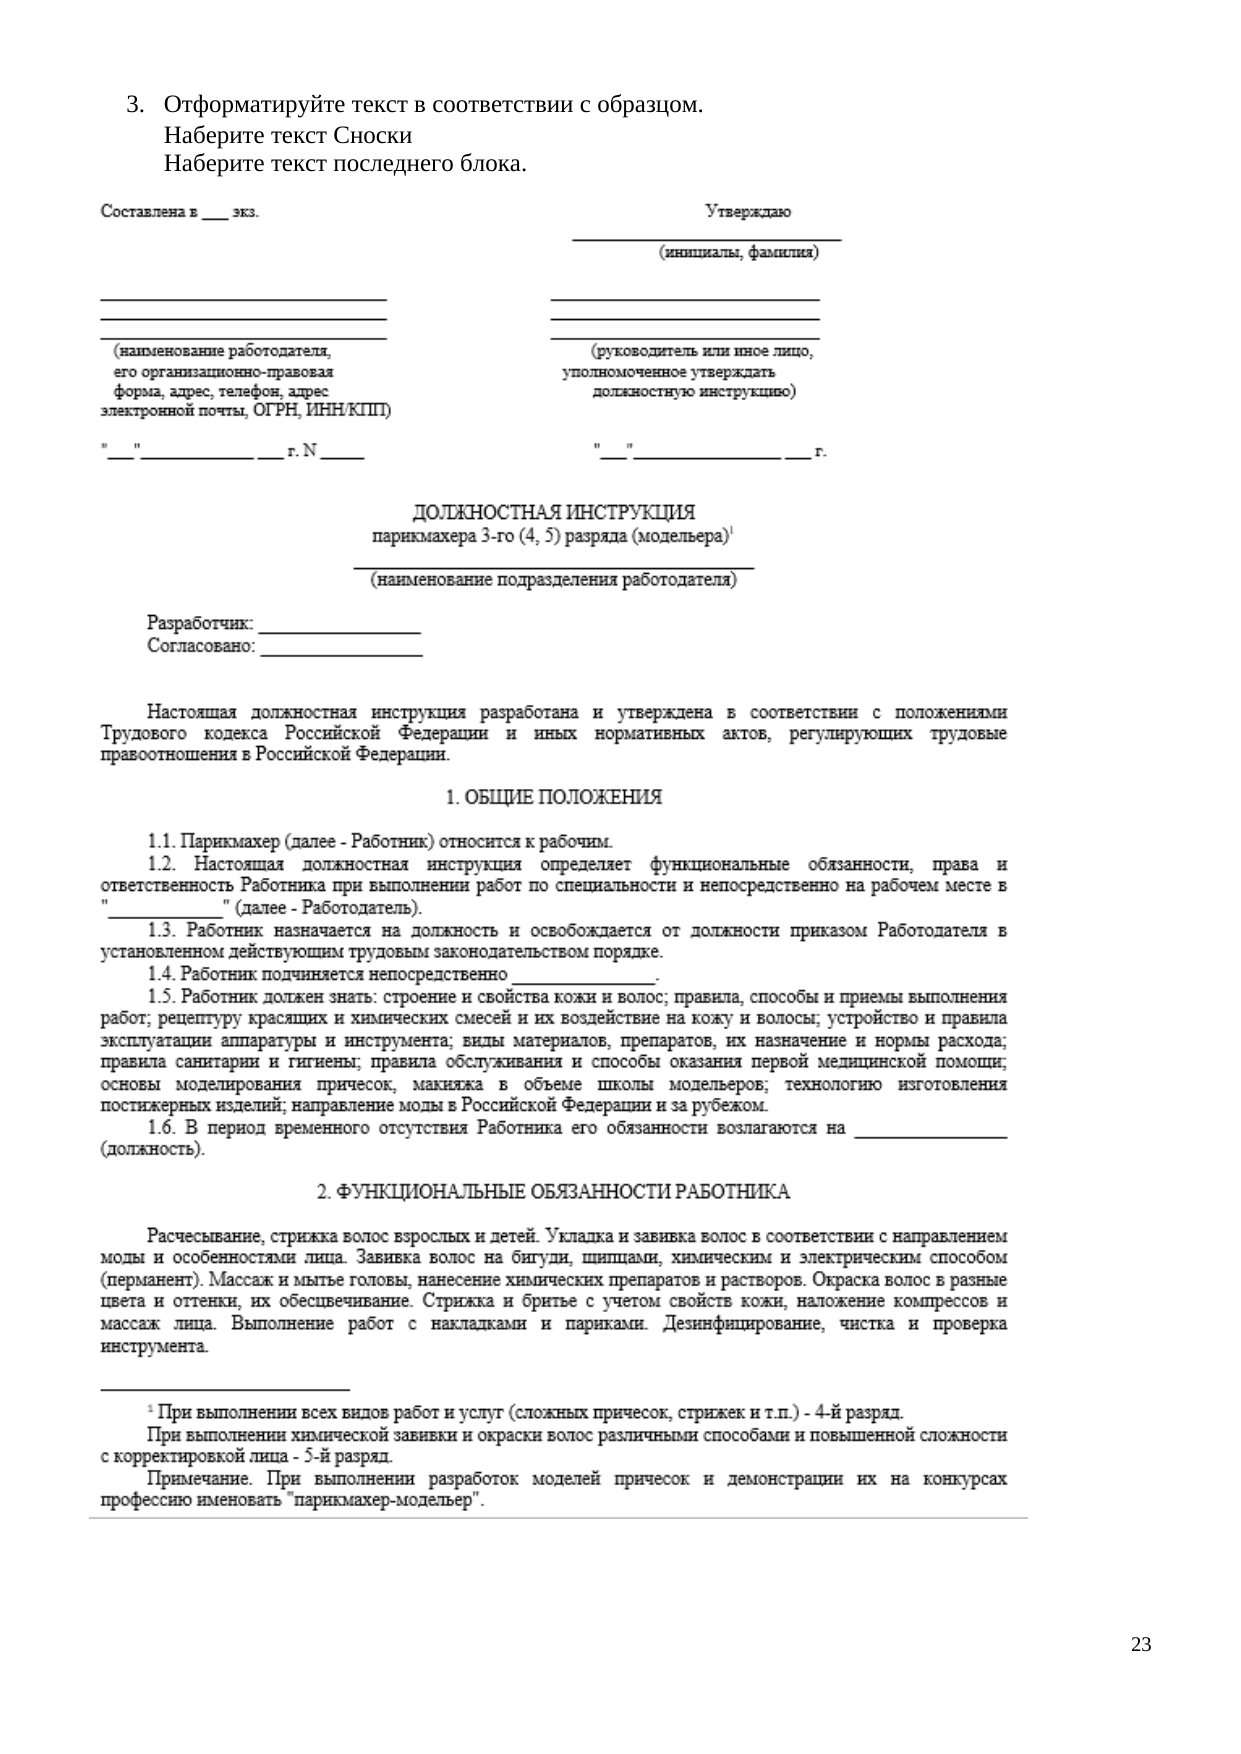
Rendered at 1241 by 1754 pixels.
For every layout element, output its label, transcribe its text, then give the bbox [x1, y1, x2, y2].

list Отформатируйте текст в соответствии с образцом. [126, 89, 1152, 117]
list Наберите текст Сноски [164, 120, 1152, 148]
picture [88, 201, 1028, 1519]
list Наберите текст последнего блока. [164, 148, 1152, 177]
